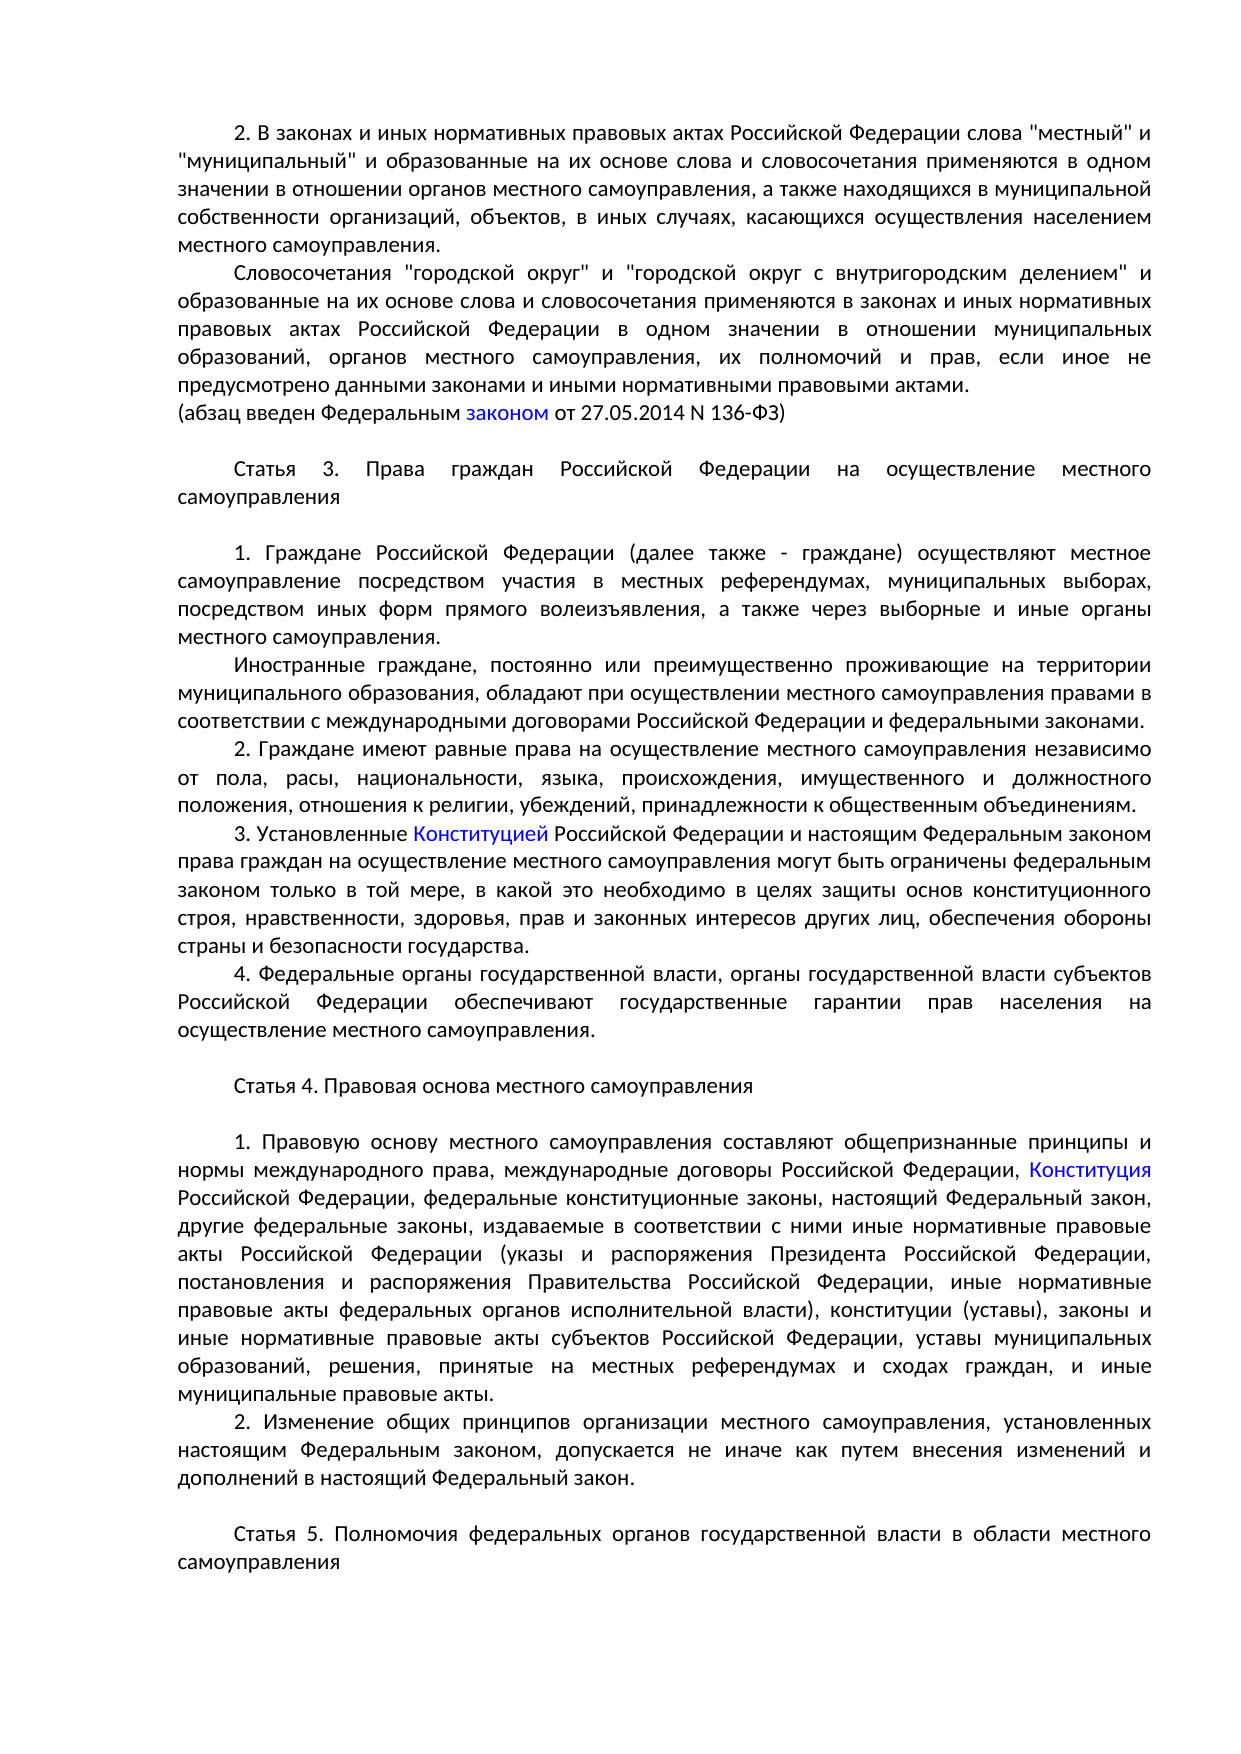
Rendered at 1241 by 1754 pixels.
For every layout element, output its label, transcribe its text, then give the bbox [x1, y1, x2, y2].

text Словосочетания "городской округ" и "городской округ с внутригородским делением" и образованные на их основе слова и словосочетания применяются в законах и иных нормативных правовых актах Российской Федерации в одном значении в отношении муниципальных образований, органов местного самоуправления, их полномочий и прав, если иное не предусмотрено данными законами и иными нормативными правовыми актами. [177, 258, 1152, 398]
text 1. Граждане Российской Федерации (далее также - граждане) осуществляют местное самоуправление посредством участия в местных референдумах, муниципальных выборах, посредством иных форм прямого волеизъявления, а также через выборные и иные органы местного самоуправления. [177, 538, 1152, 651]
text Статья 4. Правовая основа местного самоуправления [177, 1071, 1152, 1099]
text 2. Изменение общих принципов организации местного самоуправления, установленных настоящим Федеральным законом, допускается не иначе как путем внесения изменений и дополнений в настоящий Федеральный закон. [177, 1407, 1152, 1491]
text 4. Федеральные органы государственной власти, органы государственной власти субъектов Российской Федерации обеспечивают государственные гарантии прав населения на осуществление местного самоуправления. [177, 959, 1152, 1043]
text 1. Правовую основу местного самоуправления составляют общепризнанные принципы и нормы международного права, международные договоры Российской Федерации, Конституция Российской Федерации, федеральные конституционные законы, настоящий Федеральный закон, другие федеральные законы, издаваемые в соответствии с ними иные нормативные правовые акты Российской Федерации (указы и распоряжения Президента Российской Федерации, постановления и распоряжения Правительства Российской Федерации, иные нормативные правовые акты федеральных органов исполнительной власти), конституции (уставы), законы и иные нормативные правовые акты субъектов Российской Федерации, уставы муниципальных образований, решения, принятые на местных референдумах и сходах граждан, и иные муниципальные правовые акты. [177, 1127, 1152, 1407]
text 2. Граждане имеют равные права на осуществление местного самоуправления независимо от пола, расы, национальности, языка, происхождения, имущественного и должностного положения, отношения к религии, убеждений, принадлежности к общественным объединениям. [177, 734, 1152, 819]
text 2. В законах и иных нормативных правовых актах Российской Федерации слова "местный" и "муниципальный" и образованные на их основе слова и словосочетания применяются в одном значении в отношении органов местного самоуправления, а также находящихся в муниципальной собственности организаций, объектов, в иных случаях, касающихся осуществления населением местного самоуправления. [177, 118, 1152, 258]
text Статья 3. Права граждан Российской Федерации на осуществление местного самоуправления [177, 454, 1152, 510]
text 3. Установленные Конституцией Российской Федерации и настоящим Федеральным законом права граждан на осуществление местного самоуправления могут быть ограничены федеральным законом только в той мере, в какой это необходимо в целях защиты основ конституционного строя, нравственности, здоровья, прав и законных интересов других лиц, обеспечения обороны страны и безопасности государства. [177, 819, 1152, 959]
text Статья 5. Полномочия федеральных органов государственной власти в области местного самоуправления [177, 1519, 1152, 1575]
text Иностранные граждане, постоянно или преимущественно проживающие на территории муниципального образования, обладают при осуществлении местного самоуправления правами в соответствии с международными договорами Российской Федерации и федеральными законами. [177, 651, 1152, 734]
text (абзац введен Федеральным законом от 27.05.2014 N 136-ФЗ) [177, 398, 1152, 426]
